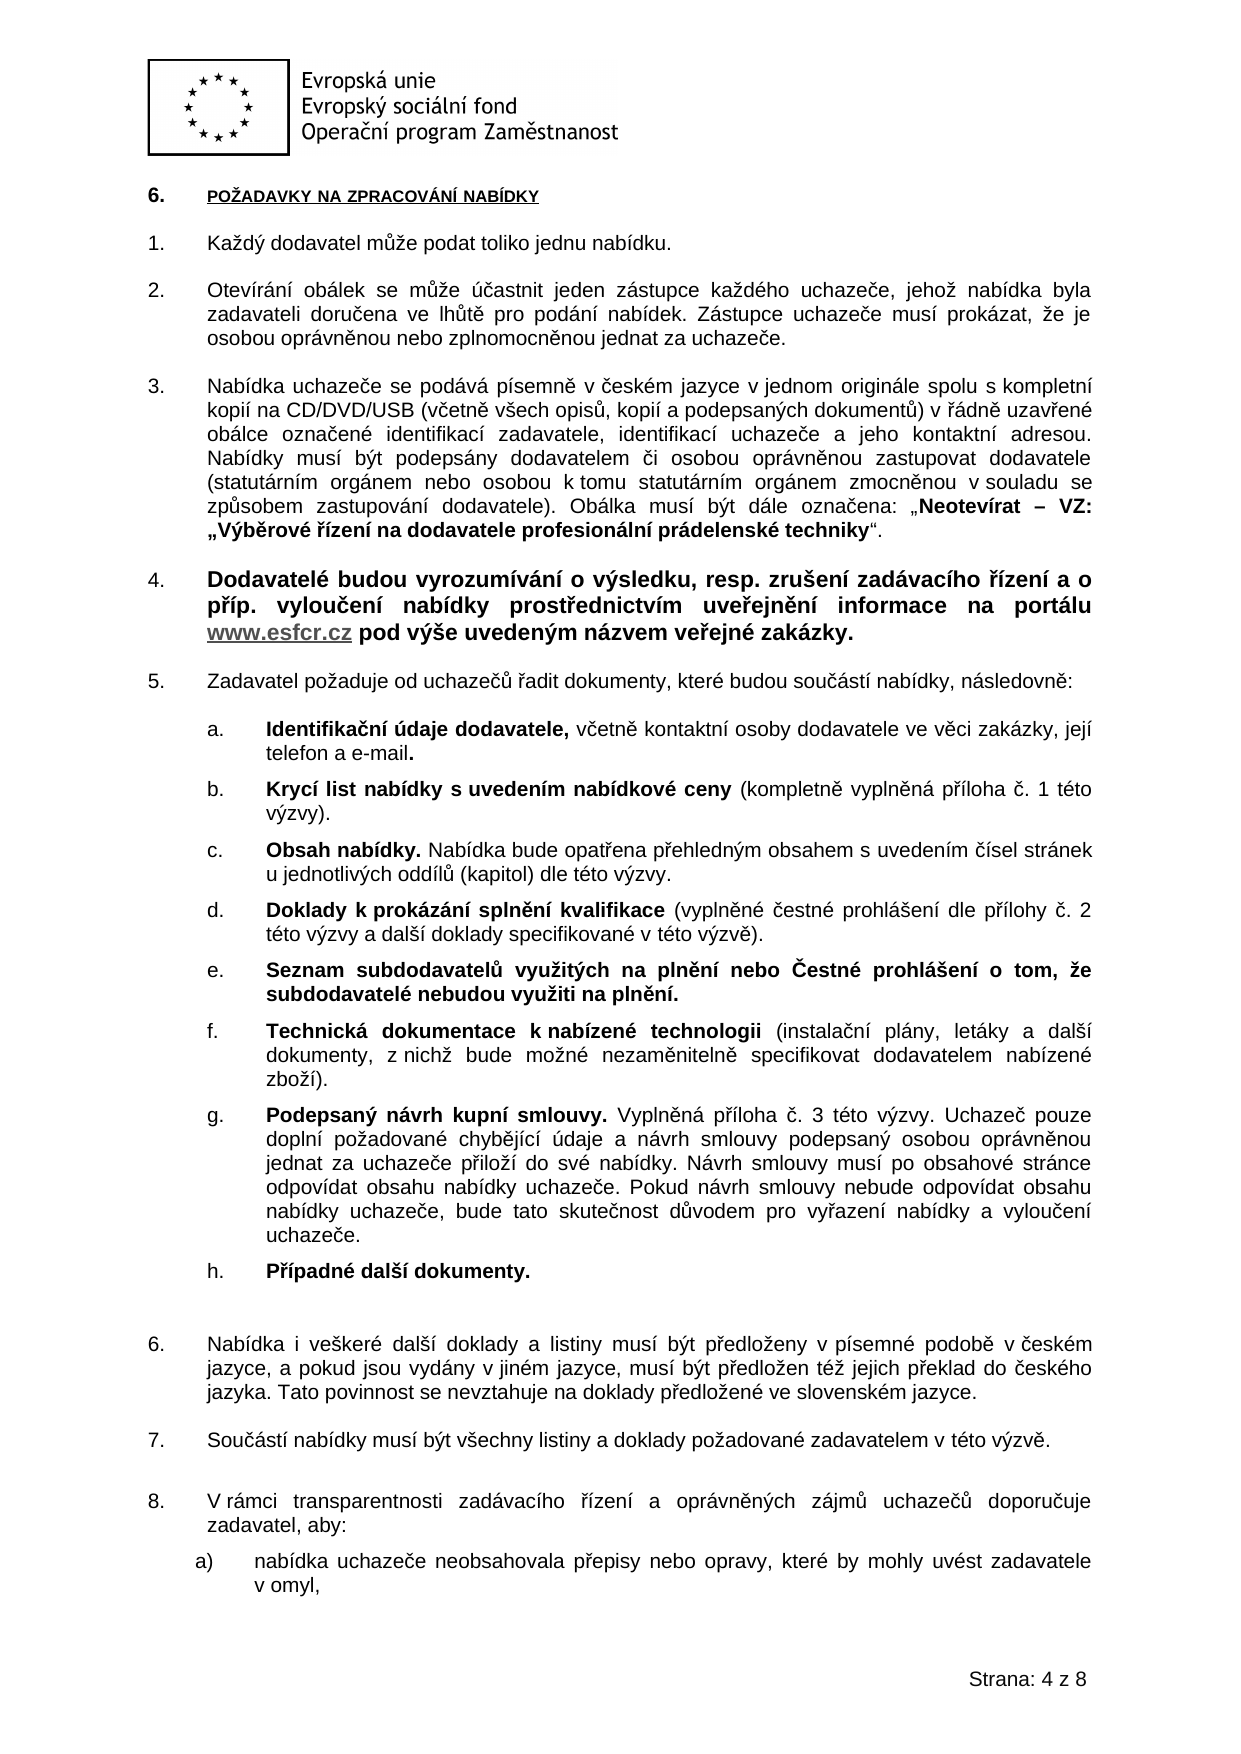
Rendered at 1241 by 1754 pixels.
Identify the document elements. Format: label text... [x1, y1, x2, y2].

list Obsah nabídky. Nabídka bude opatřena přehledným obsahem s uvedením čísel stránek u jednotlivých oddílů (kapitol) dle této výzvy. [207, 837, 1092, 885]
list Případné další dokumenty. [207, 1259, 1092, 1283]
list Dodavatelé budou vyrozumívání o výsledku, resp. zrušení zadávacího řízení a o příp. vyloučení nabídky prostřednictvím uveřejnění informace na portálu www.esfcr.cz pod výše uvedeným názvem veřejné zakázky. [148, 566, 1092, 645]
list Technická dokumentace k nabízené technologii (instalační plány, letáky a další dokumenty, z nichž bude možné nezaměnitelně specifikovat dodavatelem nabízené zboží). [207, 1019, 1092, 1091]
list V rámci transparentnosti zadávacího řízení a oprávněných zájmů uchazečů doporučuje zadavatel, aby: [148, 1488, 1092, 1536]
list Seznam subdodavatelů využitých na plnění nebo Čestné prohlášení o tom, že subdodavatelé nebudou využiti na plnění. [207, 958, 1092, 1006]
list Součástí nabídky musí být všechny listiny a doklady požadované zadavatelem v této výzvě. [148, 1428, 1092, 1452]
picture [147, 59, 618, 156]
list Krycí list nabídky s uvedením nabídkové ceny (kompletně vyplněná příloha č. 1 této výzvy). [207, 777, 1092, 825]
list nabídka uchazeče neobsahovala přepisy nebo opravy, které by mohly uvést zadavatele v omyl, [195, 1549, 1092, 1597]
list Podepsaný návrh kupní smlouvy. Vyplněná příloha č. 3 této výzvy. Uchazeč pouze doplní požadované chybějící údaje a návrh smlouvy podepsaný osobou oprávněnou jednat za uchazeče přiloží do své nabídky. Návrh smlouvy musí po obsahové stránce odpovídat obsahu nabídky uchazeče. Pokud návrh smlouvy nebude odpovídat obsahu nabídky uchazeče, bude tato skutečnost důvodem pro vyřazení nabídky a vyloučení uchazeče. [207, 1103, 1092, 1247]
list Otevírání obálek se může účastnit jeden zástupce každého uchazeče, jehož nabídka byla zadavateli doručena ve lhůtě pro podání nabídek. Zástupce uchazeče musí prokázat, že je osobou oprávněnou nebo zplnomocněnou jednat za uchazeče. [148, 278, 1092, 350]
list Každý dodavatel může podat toliko jednu nabídku. [148, 230, 1092, 254]
list požadavky na zpracování nabídky [148, 182, 1092, 206]
list Identifikační údaje dodavatele, včetně kontaktní osoby dodavatele ve věci zakázky, její telefon a e-mail. [207, 717, 1092, 764]
list Zadavatel požaduje od uchazečů řadit dokumenty, které budou součástí nabídky, následovně: [148, 669, 1092, 693]
list Nabídka uchazeče se podává písemně v českém jazyce v jednom originále spolu s kompletní kopií na CD/DVD/USB (včetně všech opisů, kopií a podepsaných dokumentů) v řádně uzavřené obálce označené identifikací zadavatele, identifikací uchazeče a jeho kontaktní adresou. Nabídky musí být podepsány dodavatelem či osobou oprávněnou zastupovat dodavatele (statutárním orgánem nebo osobou k tomu statutárním orgánem zmocněnou v souladu se způsobem zastupování dodavatele). Obálka musí být dále označena: „Neotevírat – VZ: „Výběrové řízení na dodavatele profesionální prádelenské techniky“. [148, 374, 1092, 542]
list Nabídka i veškeré další doklady a listiny musí být předloženy v písemné podobě v českém jazyce, a pokud jsou vydány v jiném jazyce, musí být předložen též jejich překlad do českého jazyka. Tato povinnost se nevztahuje na doklady předložené ve slovenském jazyce. [148, 1332, 1092, 1404]
list Doklady k prokázání splnění kvalifikace (vyplněné čestné prohlášení dle přílohy č. 2 této výzvy a další doklady specifikované v této výzvě). [207, 898, 1092, 946]
